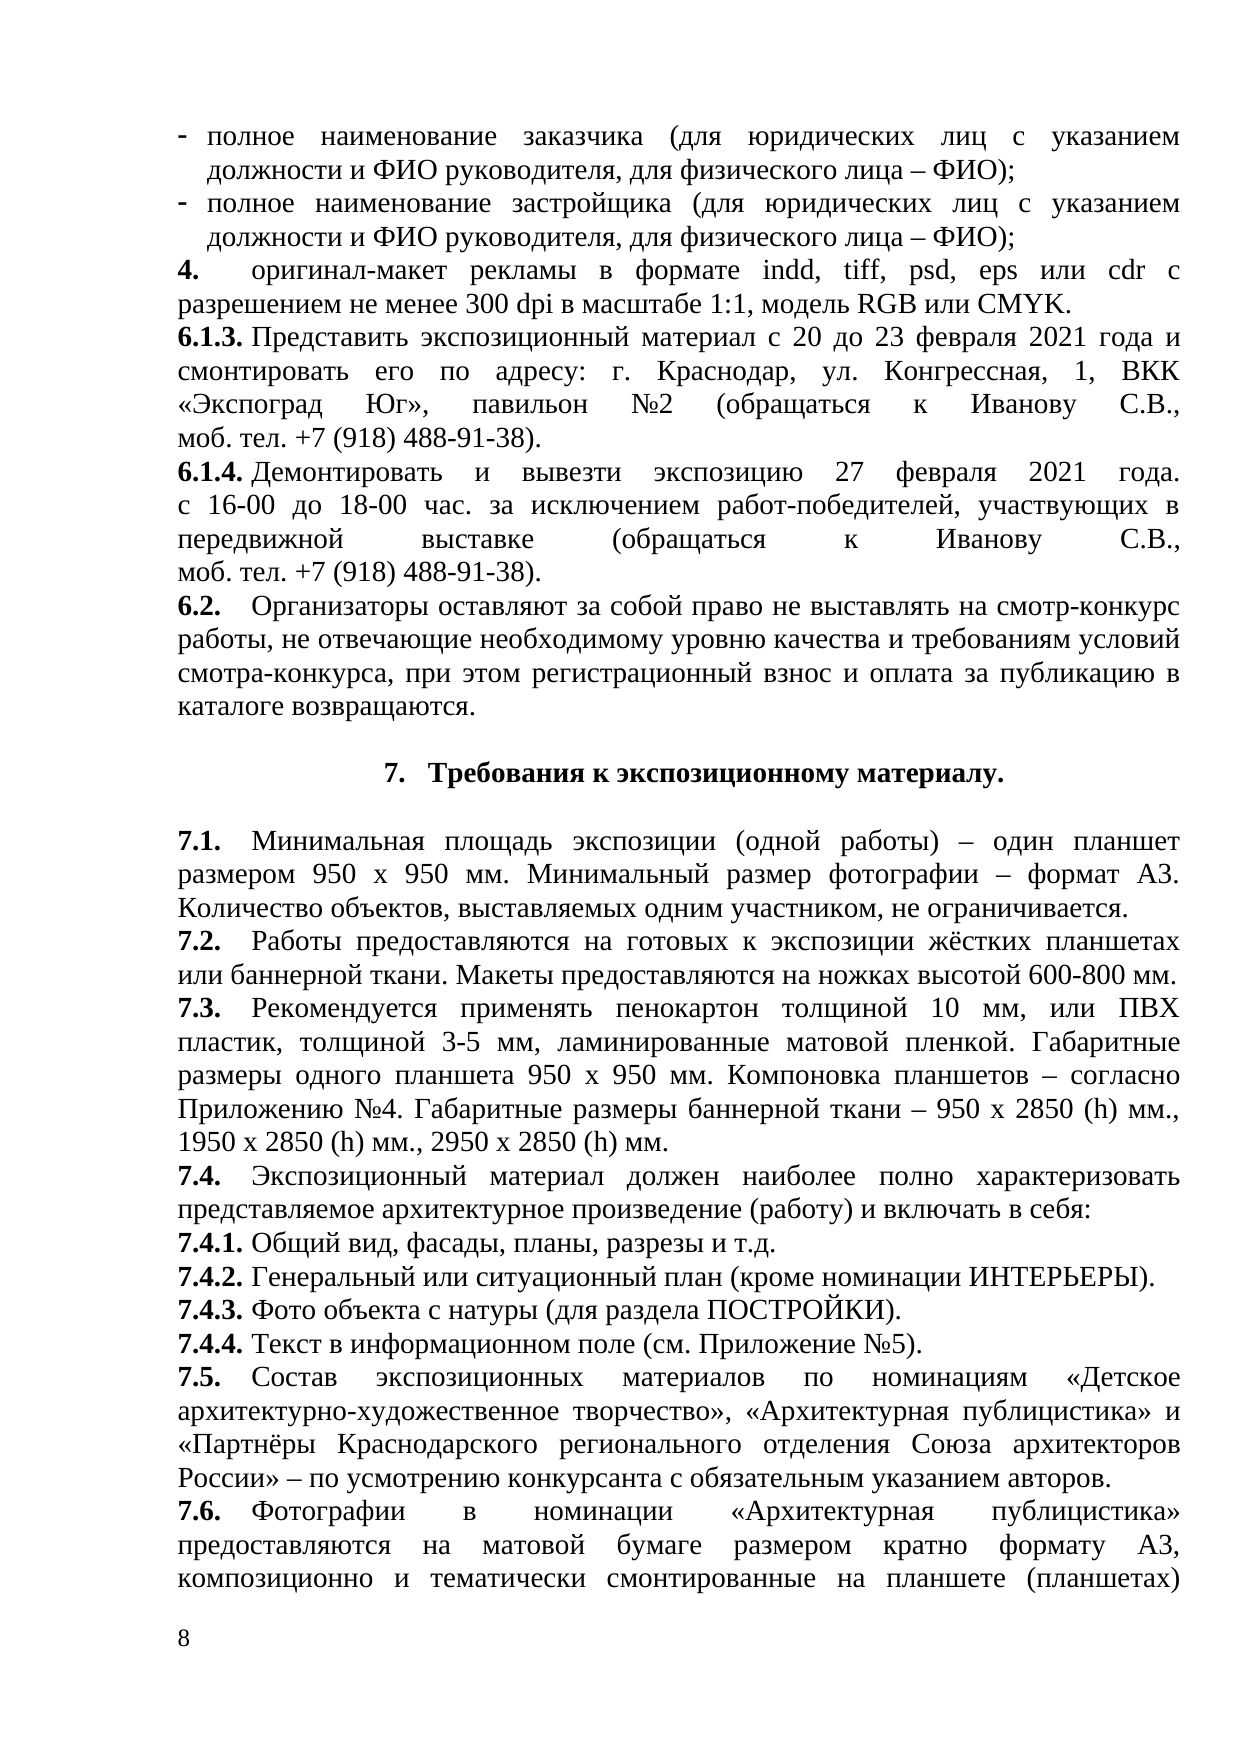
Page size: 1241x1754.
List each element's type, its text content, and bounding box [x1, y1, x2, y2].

list оригинал-макет рекламы в формате indd, tiff, psd, eps или cdr с разрешением не менее 300 dpi в масштабе 1:1, модель RGB или CMYK. [177, 252, 1181, 319]
list Фото объекта с натуры (для раздела ПОСТРОЙКИ). [177, 1292, 1181, 1326]
list Работы предоставляются на готовых к экспозиции жёстких планшетах или баннерной ткани. Макеты предоставляются на ножках высотой 600-800 мм. [177, 923, 1181, 990]
list Экспозиционный материал должен наиболее полно характеризовать представляемое архитектурное произведение (работу) и включать в себя: [177, 1158, 1181, 1225]
list Текст в информационном поле (см. Приложение №5). [177, 1326, 1181, 1359]
list Представить экспозиционный материал с 20 до 23 февраля 2021 года и смонтировать его по адресу: г. Краснодар, ул. Конгрессная, 1, ВКК «Экспоград Юг», павильон №2 (обращаться к Иванову С.В., моб. тел. +7 (918) 488-91-38). [177, 319, 1181, 454]
list Демонтировать и вывезти экспозицию 27 февраля 2021 года. с 16-00 до 18-00 час. за исключением работ-победителей, участвующих в передвижной выставке (обращаться к Иванову С.В., моб. тел. +7 (918) 488-91-38). [177, 454, 1181, 588]
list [177, 1493, 1181, 1594]
list Рекомендуется применять пенокартон толщиной 10 мм, или ПВХ пластик, толщиной 3-5 мм, ламинированные матовой пленкой. Габаритные размеры одного планшета 950 х 950 мм. Компоновка планшетов – согласно Приложению №4. Габаритные размеры баннерной ткани – 950 х 2850 (h) мм., 1950 х 2850 (h) мм., 2950 х 2850 (h) мм. [177, 990, 1181, 1158]
list Общий вид, фасады, планы, разрезы и т.д. [177, 1225, 1181, 1259]
list Требования к экспозиционному материалу. [177, 756, 1181, 789]
list Состав экспозиционных материалов по номинациям «Детское архитектурно-художественное творчество», «Архитектурная публицистика» и «Партнёры Краснодарского регионального отделения Союза архитекторов России» – по усмотрению конкурсанта с обязательным указанием авторов. [177, 1359, 1181, 1493]
list полное наименование заказчика (для юридических лиц с указанием должности и ФИО руководителя, для физического лица – ФИО); [177, 118, 1181, 185]
list Генеральный или ситуационный план (кроме номинации ИНТЕРЬЕРЫ). [177, 1259, 1181, 1292]
list Организаторы оставляют за собой право не выставлять на смотр-конкурс работы, не отвечающие необходимому уровню качества и требованиям условий смотра-конкурса, при этом регистрационный взнос и оплата за публикацию в каталоге возвращаются. [177, 588, 1181, 722]
list полное наименование застройщика (для юридических лиц с указанием должности и ФИО руководителя, для физического лица – ФИО); [177, 185, 1181, 252]
list Минимальная площадь экспозиции (одной работы) – один планшет размером 950 х 950 мм. Минимальный размер фотографии – формат А3. Количество объектов, выставляемых одним участником, не ограничивается. [177, 823, 1181, 923]
